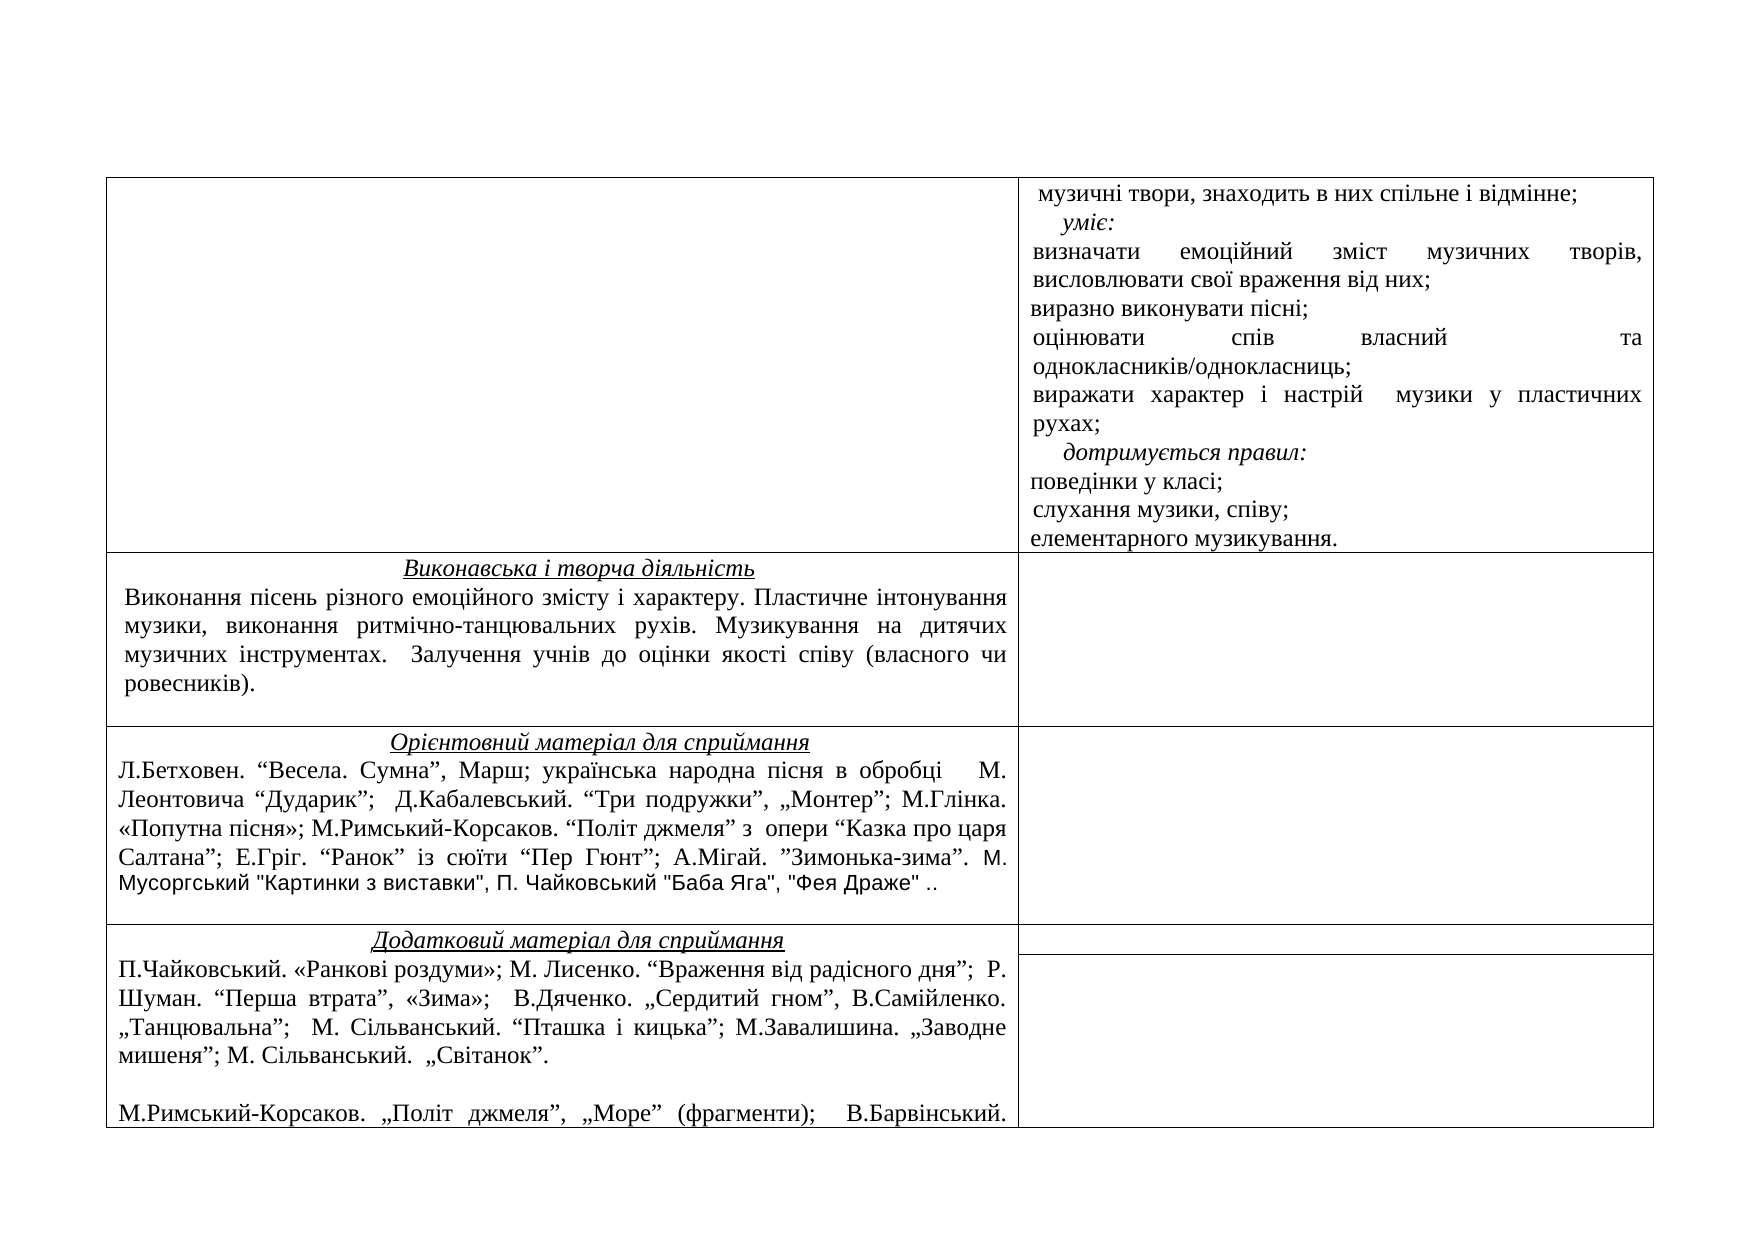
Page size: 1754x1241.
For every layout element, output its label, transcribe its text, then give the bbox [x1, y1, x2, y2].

table_cell Додатковий матеріал для сприймання П.Чайковський. «Ранкові роздуми»; М. Лисенко. “Враження від радісного дня”; Р. Шуман. “Перша втрата”, «Зима»; В.Дяченко. „Сердитий гном”, В.Самійленко. „Танцювальна”; М. Сільванський. “Пташка і кицька”; М.Завалишина. „Заводне мишеня”; М. Сільванський. „Світанок”. М.Римський-Корсаков. „Політ джмеля”, „Море” (фрагменти); В.Барвінський. „Горобчик”, „Зайчик”; В.Косенко. „Не хочуть купити ведмедика”, „Купили ведмедика”; Й.С.Бах. „Волинка”; Г.Свиридов. „Дощик”; Ф.Шуберт. „Музичний момент”; М.Шух. „Приємний настрій”; українські колядки, щедрівки за вибором. [107, 925, 1018, 1127]
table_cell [1019, 178, 1653, 552]
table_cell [107, 178, 1018, 552]
table_cell [1019, 727, 1653, 924]
table_cell Орієнтовний матеріал для сприймання Л.Бетховен. “Весела. Сумна”, Марш; українська народна пісня в обробці М. Леонтовича “Дударик”; Д.Кабалевський. “Три подружки”, „Монтер”; М.Глінка. «Попутна пісня»; М.Римський-Корсаков. “Політ джмеля” з опери “Казка про царя Салтана”; Е.Гріг. “Ранок” із сюїти “Пер Гюнт”; А.Мігай. ”Зимонька-зима”. М. Мусоргський "Картинки з виставки", П. Чайковський "Баба Яга", "Фея Драже" .. [107, 727, 1018, 924]
table_cell Виконавська і творча діяльність Виконання пісень різного емоційного змісту і характеру. Пластичне інтонування музики, виконання ритмічно-танцювальних рухів. Музикування на дитячих музичних інструментах. Залучення учнів до оцінки якості співу (власного чи ровесників). [107, 553, 1018, 726]
table_cell [1019, 955, 1653, 1127]
table_cell [1019, 925, 1653, 954]
table_cell [1019, 553, 1653, 726]
